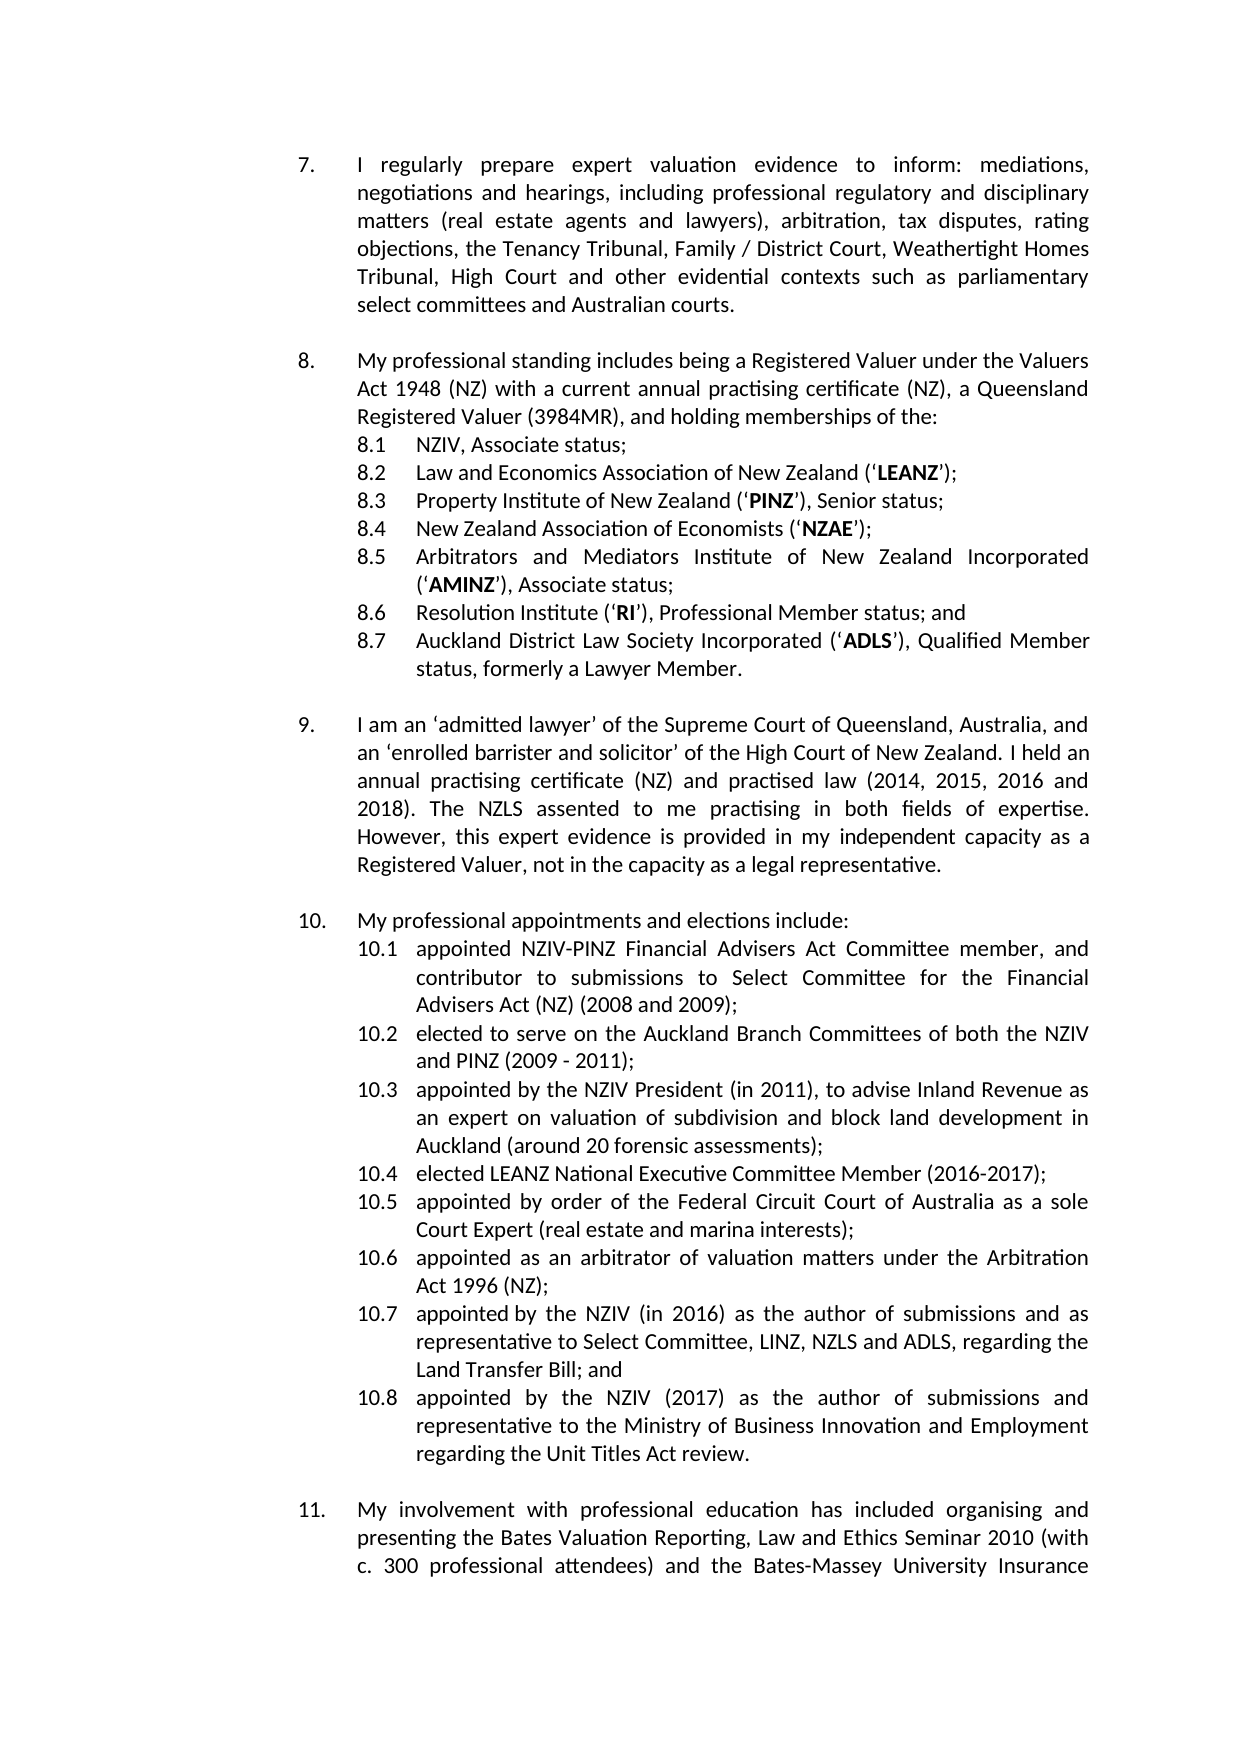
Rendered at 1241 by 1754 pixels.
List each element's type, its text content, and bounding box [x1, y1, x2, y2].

list New Zealand Association of Economists (‘NZAE’); [357, 514, 1090, 542]
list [298, 1495, 1090, 1579]
list My professional appointments and elections include: [298, 907, 1090, 934]
list Law and Economics Association of New Zealand (‘LEANZ’); [357, 458, 1090, 486]
list appointed by the NZIV (in 2016) as the author of submissions and as representative to Select Committee, LINZ, NZLS and ADLS, regarding the Land Transfer Bill; and [357, 1299, 1090, 1383]
list Arbitrators and Mediators Institute of New Zealand Incorporated (‘AMINZ’), Associate status; [357, 542, 1090, 598]
list I regularly prepare expert valuation evidence to inform: mediations, negotiations and hearings, including professional regulatory and disciplinary matters (real estate agents and lawyers), arbitration, tax disputes, rating objections, the Tenancy Tribunal, Family / District Court, Weathertight Homes Tribunal, High Court and other evidential contexts such as parliamentary select committees and Australian courts. [298, 150, 1090, 318]
list appointed NZIV-PINZ Financial Advisers Act Committee member, and contributor to submissions to Select Committee for the Financial Advisers Act (NZ) (2008 and 2009); [357, 934, 1090, 1019]
list appointed by the NZIV (2017) as the author of submissions and representative to the Ministry of Business Innovation and Employment regarding the Unit Titles Act review. [357, 1383, 1090, 1467]
list elected LEANZ National Executive Committee Member (2016-2017); [357, 1159, 1090, 1187]
list My professional standing includes being a Registered Valuer under the Valuers Act 1948 (NZ) with a current annual practising certificate (NZ), a Queensland Registered Valuer (3984MR), and holding memberships of the: [298, 346, 1090, 430]
list appointed as an arbitrator of valuation matters under the Arbitration Act 1996 (NZ); [357, 1243, 1090, 1299]
list Resolution Institute (‘RI’), Professional Member status; and [357, 598, 1090, 626]
list Auckland District Law Society Incorporated (‘ADLS’), Qualified Member status, formerly a Lawyer Member. [357, 626, 1090, 682]
list Property Institute of New Zealand (‘PINZ’), Senior status; [357, 486, 1090, 514]
list NZIV, Associate status; [357, 430, 1090, 458]
list appointed by the NZIV President (in 2011), to advise Inland Revenue as an expert on valuation of subdivision and block land development in Auckland (around 20 forensic assessments); [357, 1075, 1090, 1159]
list I am an ‘admitted lawyer’ of the Supreme Court of Queensland, Australia, and an ‘enrolled barrister and solicitor’ of the High Court of New Zealand. I held an annual practising certificate (NZ) and practised law (2014, 2015, 2016 and 2018). The NZLS assented to me practising in both fields of expertise. However, this expert evidence is provided in my independent capacity as a Registered Valuer, not in the capacity as a legal representative. [298, 710, 1090, 878]
list elected to serve on the Auckland Branch Committees of both the NZIV and PINZ (2009 - 2011); [357, 1019, 1090, 1075]
list appointed by order of the Federal Circuit Court of Australia as a sole Court Expert (real estate and marina interests); [357, 1187, 1090, 1243]
